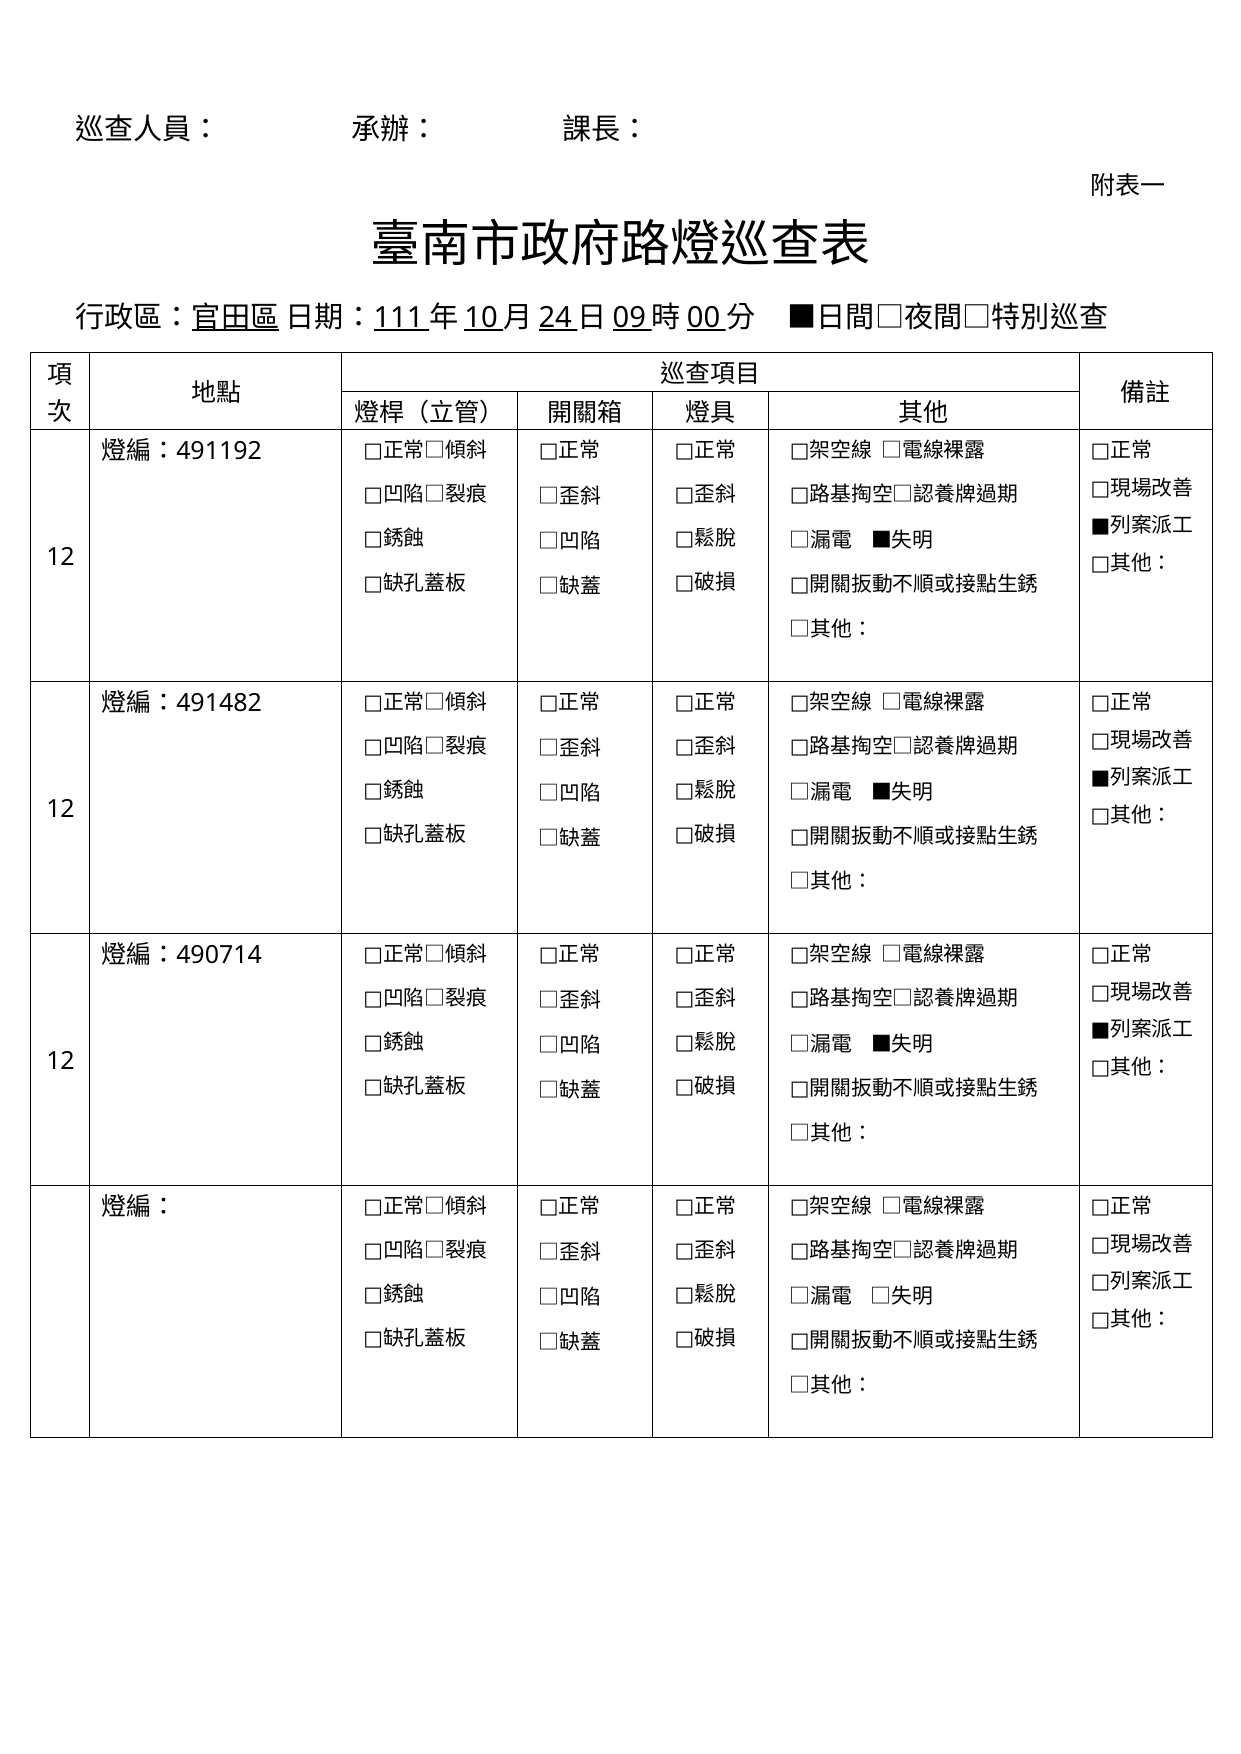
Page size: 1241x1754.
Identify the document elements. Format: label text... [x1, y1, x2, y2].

table_cell □架空線 □電線裸露 □路基掏空□認養牌過期□漏電 ■失明 □開關扳動不順或接點生銹□其他： [769, 934, 1079, 1185]
table_cell 12 [31, 934, 89, 1185]
table_cell 開關箱 [518, 392, 652, 429]
table_cell □正常□歪斜□凹陷□缺蓋 [518, 934, 652, 1185]
table_cell □正常□傾斜 □凹陷□裂痕 □銹蝕 □缺孔蓋板 [342, 682, 517, 933]
table_cell 燈編： [90, 1186, 341, 1437]
table_cell 燈具 [653, 392, 768, 429]
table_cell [1080, 1186, 1212, 1437]
table_header 備註 [1080, 353, 1212, 429]
table_cell □正常 □現場改善 ■列案派工 □其他： [1080, 934, 1212, 1185]
table_header 巡查項目 [342, 353, 1079, 391]
table_cell □正常 □歪斜 □鬆脫 □破損 [653, 682, 768, 933]
table_header 地點 [90, 353, 341, 429]
text 巡查人員： 承辦： 課長： [75, 89, 1165, 164]
text 附表一 [75, 164, 1165, 202]
table_cell □正常□歪斜□凹陷□缺蓋 [518, 1186, 652, 1437]
table_cell 燈編：491482 [90, 682, 341, 933]
text 臺南市政府路燈巡查表 [75, 202, 1165, 277]
table_cell 12 [31, 430, 89, 681]
table_cell □正常□歪斜□凹陷□缺蓋 [518, 682, 652, 933]
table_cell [342, 1186, 517, 1437]
text 行政區：官田區 日期：111年10月24日09時00分 ■日間□夜間□特別巡查 [75, 277, 1165, 352]
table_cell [769, 1186, 1079, 1437]
table_cell □正常 □歪斜 □鬆脫 □破損 [653, 934, 768, 1185]
table_cell 12 [31, 682, 89, 933]
table_cell □正常□傾斜 □凹陷□裂痕 □銹蝕 □缺孔蓋板 [342, 934, 517, 1185]
table_cell □正常 □歪斜 □鬆脫 □破損 [653, 430, 768, 681]
table_cell [31, 1186, 89, 1437]
table_cell □正常□傾斜 □凹陷□裂痕 □銹蝕 □缺孔蓋板 [342, 430, 517, 681]
table_cell □正常□歪斜□凹陷□缺蓋 [518, 430, 652, 681]
table_cell □正常 □歪斜 □鬆脫 □破損 [653, 1186, 768, 1437]
table_cell □架空線 □電線裸露 □路基掏空□認養牌過期□漏電 ■失明 □開關扳動不順或接點生銹□其他： [769, 682, 1079, 933]
table_cell 其他 [769, 392, 1079, 429]
table_cell □正常 □現場改善 ■列案派工 □其他： [1080, 682, 1212, 933]
table_cell 燈編：491192 [90, 430, 341, 681]
table_cell □架空線 □電線裸露 □路基掏空□認養牌過期□漏電 ■失明 □開關扳動不順或接點生銹□其他： [769, 430, 1079, 681]
table_cell □正常 □現場改善 ■列案派工 □其他： [1080, 430, 1212, 681]
table_cell 燈編：490714 [90, 934, 341, 1185]
table_cell 燈桿（立管） [342, 392, 517, 429]
table_header 項次 [31, 353, 89, 429]
